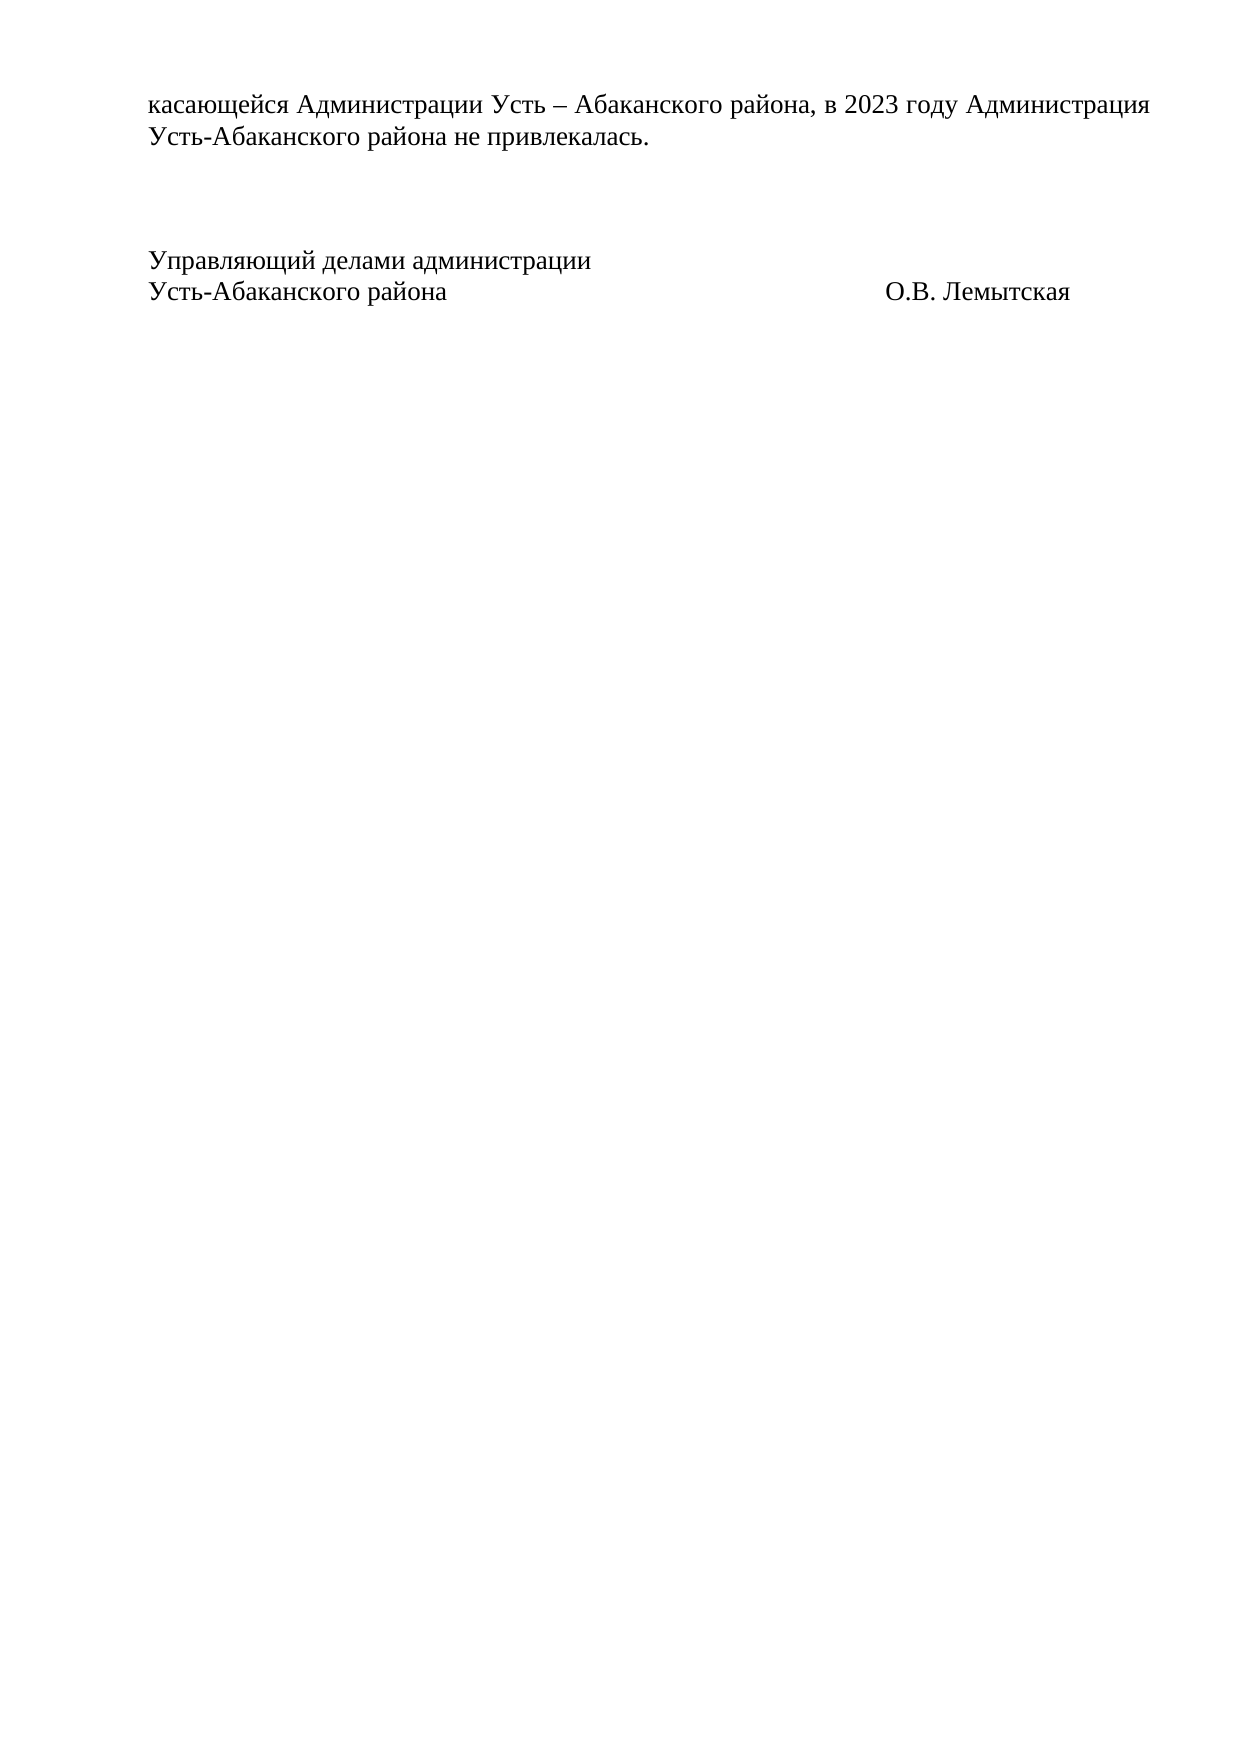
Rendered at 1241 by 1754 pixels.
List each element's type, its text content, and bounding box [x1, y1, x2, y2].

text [148, 89, 1152, 151]
text Усть-Абаканского района О.В. Лемытская [148, 276, 1152, 307]
text Управляющий делами администрации [148, 244, 1152, 276]
